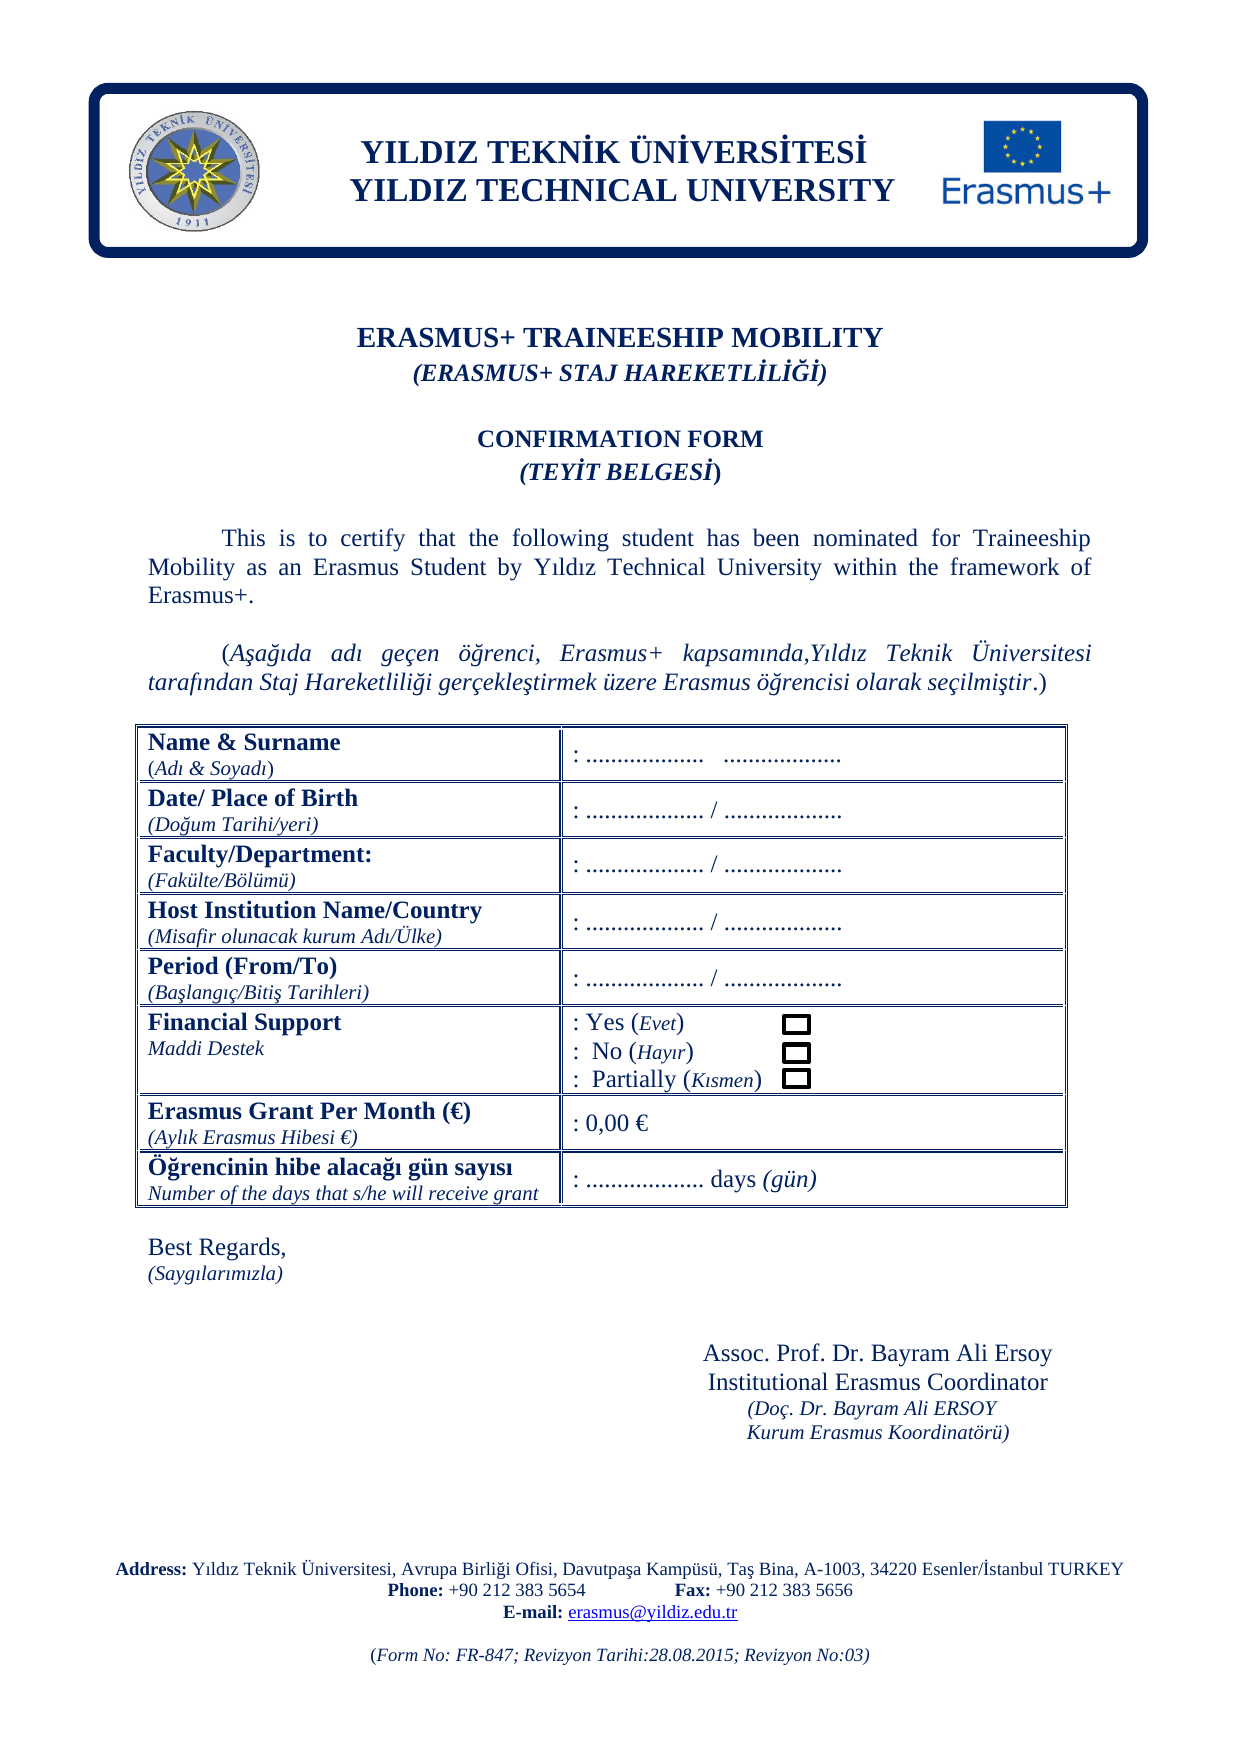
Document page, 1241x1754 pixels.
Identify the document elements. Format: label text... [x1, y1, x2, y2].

text (Aşağıda adı geçen öğrenci, Erasmus+ kapsamında,Yıldız Teknik Üniversitesi tarafından Staj Hareketliliği gerçekleştirmek üzere Erasmus öğrencisi olarak seçilmiştir.) [148, 638, 1093, 696]
table_cell Faculty/Department: (Fakülte/Bölümü) [136, 836, 561, 892]
picture [128, 110, 260, 232]
table_cell : ................... days (gün) [561, 1149, 1066, 1205]
table_cell : 0,00 € [561, 1093, 1066, 1149]
table_cell Öğrencinin hibe alacağı gün sayısı Number of the days that s/he will receive grant [136, 1149, 561, 1205]
table_cell Host Institution Name/Country (Misafir olunacak kurum Adı/Ülke) [136, 892, 561, 948]
table_cell : Yes (Evet) : No (Hayır) : Partially (Kısmen) [561, 1004, 1066, 1093]
table_cell Date/ Place of Birth (Doğum Tarihi/yeri) [136, 780, 561, 836]
text Assoc. Prof. Dr. Bayram Ali Ersoy [148, 1338, 1093, 1367]
table_cell : ................... / ................... [561, 948, 1066, 1004]
table_cell : ................... / ................... [561, 780, 1066, 836]
text Institutional Erasmus Coordinator [148, 1367, 1093, 1396]
table_cell : ................... / ................... [561, 892, 1066, 948]
text Best Regards, [148, 1232, 1093, 1261]
table_cell Erasmus Grant Per Month (€) (Aylık Erasmus Hibesi €) [136, 1093, 561, 1149]
table_header : ................... ................... [561, 727, 1065, 780]
table_cell : ................... / ................... [561, 836, 1066, 892]
text ERASMUS+ TRAINEESHIP MOBILITY (ERASMUS+ STAJ HAREKETLİLİĞİ) CONFIRMATION FORM [148, 320, 1093, 453]
text This is to certify that the following student has been nominated for Traineeship Mobility as an Erasmus Student by Yıldız Technical University within the framework of Erasmus+. [148, 523, 1093, 609]
table_cell Financial Support Maddi Destek [136, 1004, 561, 1093]
text (Doç. Dr. Bayram Ali ERSOY Kurum Erasmus Koordinatörü) [148, 1396, 1093, 1444]
picture [937, 106, 1113, 206]
table_header Name & Surname (Adı & Soyadı) [138, 728, 561, 780]
text (Saygılarımızla) [148, 1261, 1093, 1285]
table_cell Period (From/To) (Başlangıç/Bitiş Tarihleri) [136, 948, 561, 1004]
text (TEYİT BELGESİ) [148, 457, 1093, 486]
